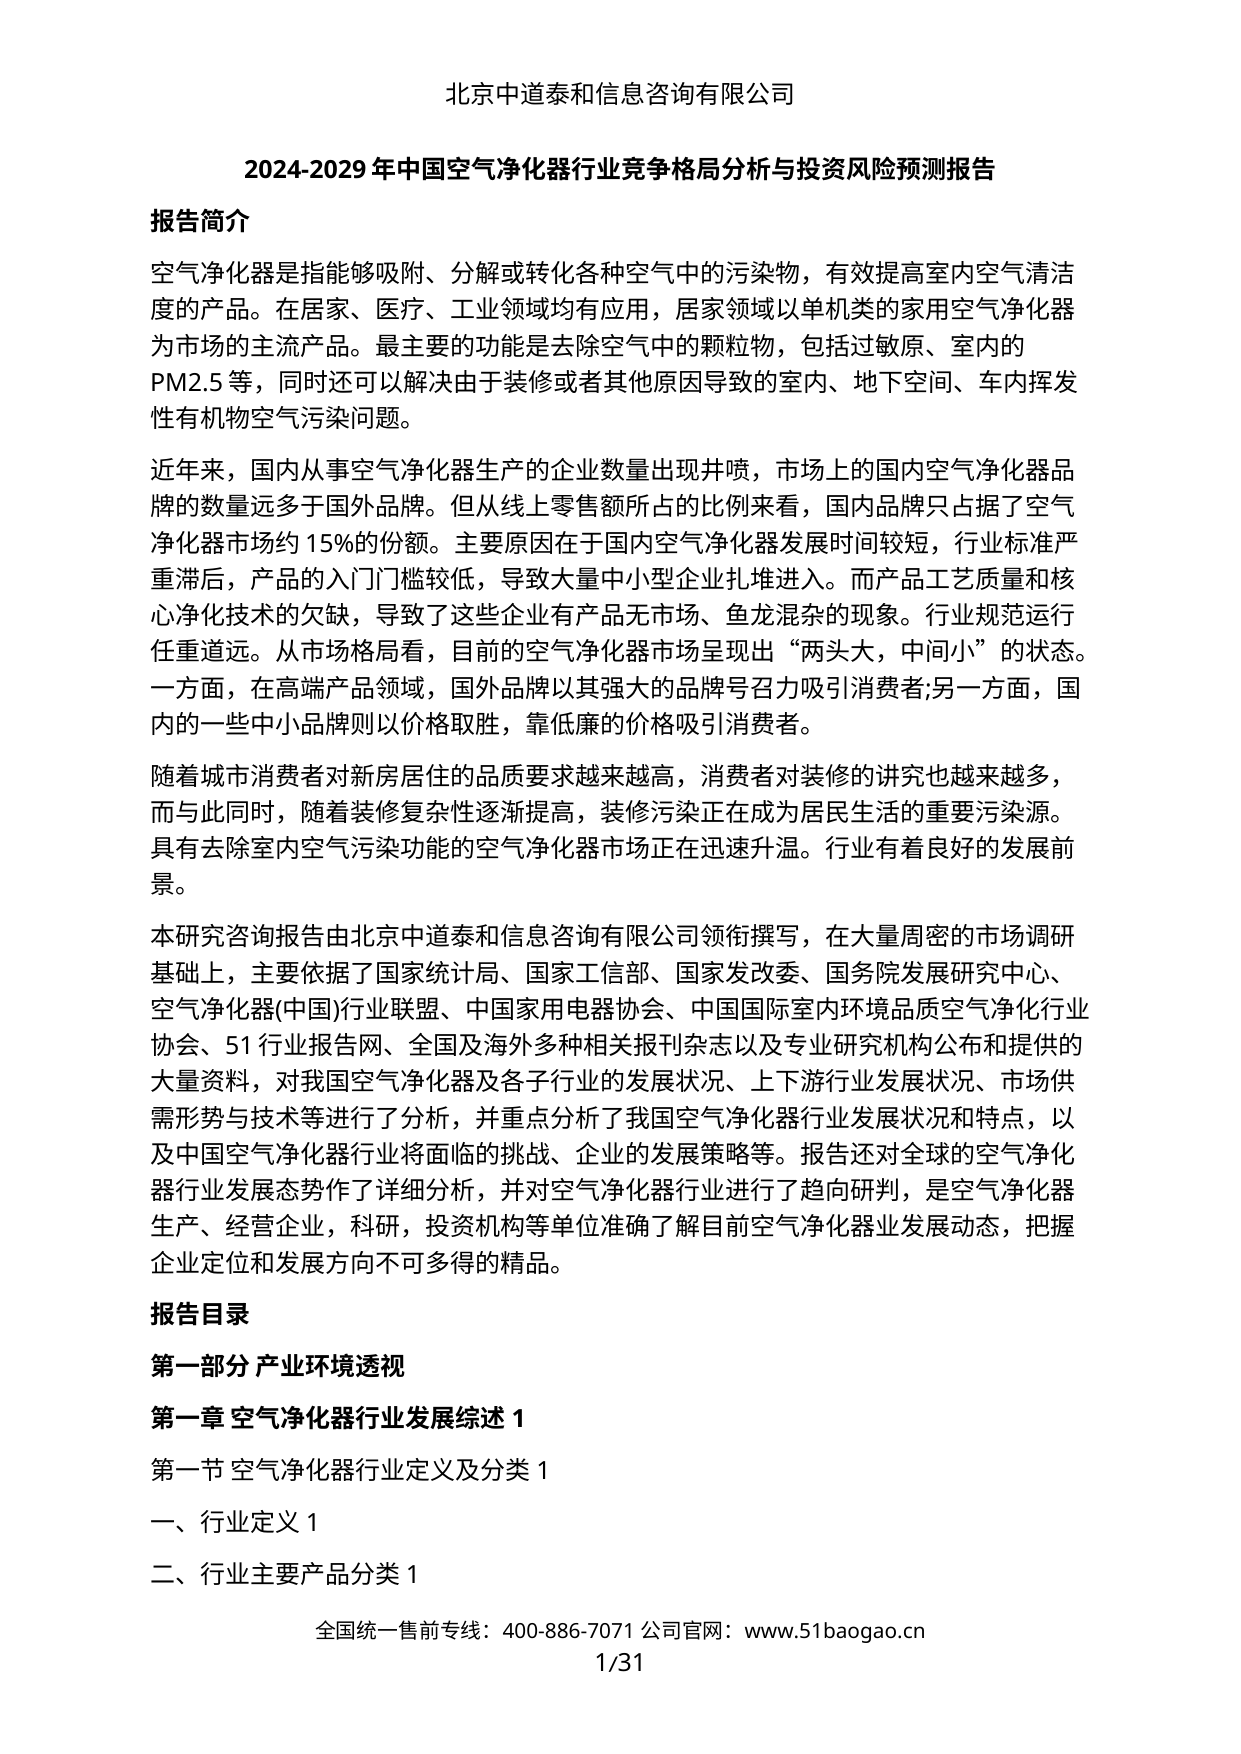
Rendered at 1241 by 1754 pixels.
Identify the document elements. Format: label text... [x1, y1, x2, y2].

text 二、行业主要产品分类 1 [150, 1554, 1090, 1591]
text 第一章 空气净化器行业发展综述 1 [150, 1399, 1090, 1435]
text 近年来，国内从事空气净化器生产的企业数量出现井喷，市场上的国内空气净化器品牌的数量远多于国外品牌。但从线上零售额所占的比例来看，国内品牌只占据了空气净化器市场约15%的份额。主要原因在于国内空气净化器发展时间较短，行业标准严重滞后，产品的入门门槛较低，导致大量中小型企业扎堆进入。而产品工艺质量和核心净化技术的欠缺，导致了这些企业有产品无市场、鱼龙混杂的现象。行业规范运行任重道远。从市场格局看，目前的空气净化器市场呈现出“两头大，中间小”的状态。一方面，在高端产品领域，国外品牌以其强大的品牌号召力吸引消费者;另一方面，国内的一些中小品牌则以价格取胜，靠低廉的价格吸引消费者。 [150, 451, 1090, 741]
text 第一部分 产业环境透视 [150, 1347, 1090, 1383]
text 2024-2029年中国空气净化器行业竞争格局分析与投资风险预测报告 [150, 150, 1090, 186]
text 报告简介 [150, 202, 1090, 238]
text 随着城市消费者对新房居住的品质要求越来越高，消费者对装修的讲究也越来越多，而与此同时，随着装修复杂性逐渐提高，装修污染正在成为居民生活的重要污染源。具有去除室内空气污染功能的空气净化器市场正在迅速升温。行业有着良好的发展前景。 [150, 756, 1090, 901]
text 报告目录 [150, 1295, 1090, 1331]
text 一、行业定义 1 [150, 1502, 1090, 1539]
text 空气净化器是指能够吸附、分解或转化各种空气中的污染物，有效提高室内空气清洁度的产品。在居家、医疗、工业领域均有应用，居家领域以单机类的家用空气净化器为市场的主流产品。最主要的功能是去除空气中的颗粒物，包括过敏原、室内的PM2.5等，同时还可以解决由于装修或者其他原因导致的室内、地下空间、车内挥发性有机物空气污染问题。 [150, 254, 1090, 435]
text 第一节 空气净化器行业定义及分类 1 [150, 1451, 1090, 1487]
text 本研究咨询报告由北京中道泰和信息咨询有限公司领衔撰写，在大量周密的市场调研基础上，主要依据了国家统计局、国家工信部、国家发改委、国务院发展研究中心、空气净化器(中国)行业联盟、中国家用电器协会、中国国际室内环境品质空气净化行业协会、51行业报告网、全国及海外多种相关报刊杂志以及专业研究机构公布和提供的大量资料，对我国空气净化器及各子行业的发展状况、上下游行业发展状况、市场供需形势与技术等进行了分析，并重点分析了我国空气净化器行业发展状况和特点，以及中国空气净化器行业将面临的挑战、企业的发展策略等。报告还对全球的空气净化器行业发展态势作了详细分析，并对空气净化器行业进行了趋向研判，是空气净化器生产、经营企业，科研，投资机构等单位准确了解目前空气净化器业发展动态，把握企业定位和发展方向不可多得的精品。 [150, 917, 1090, 1279]
